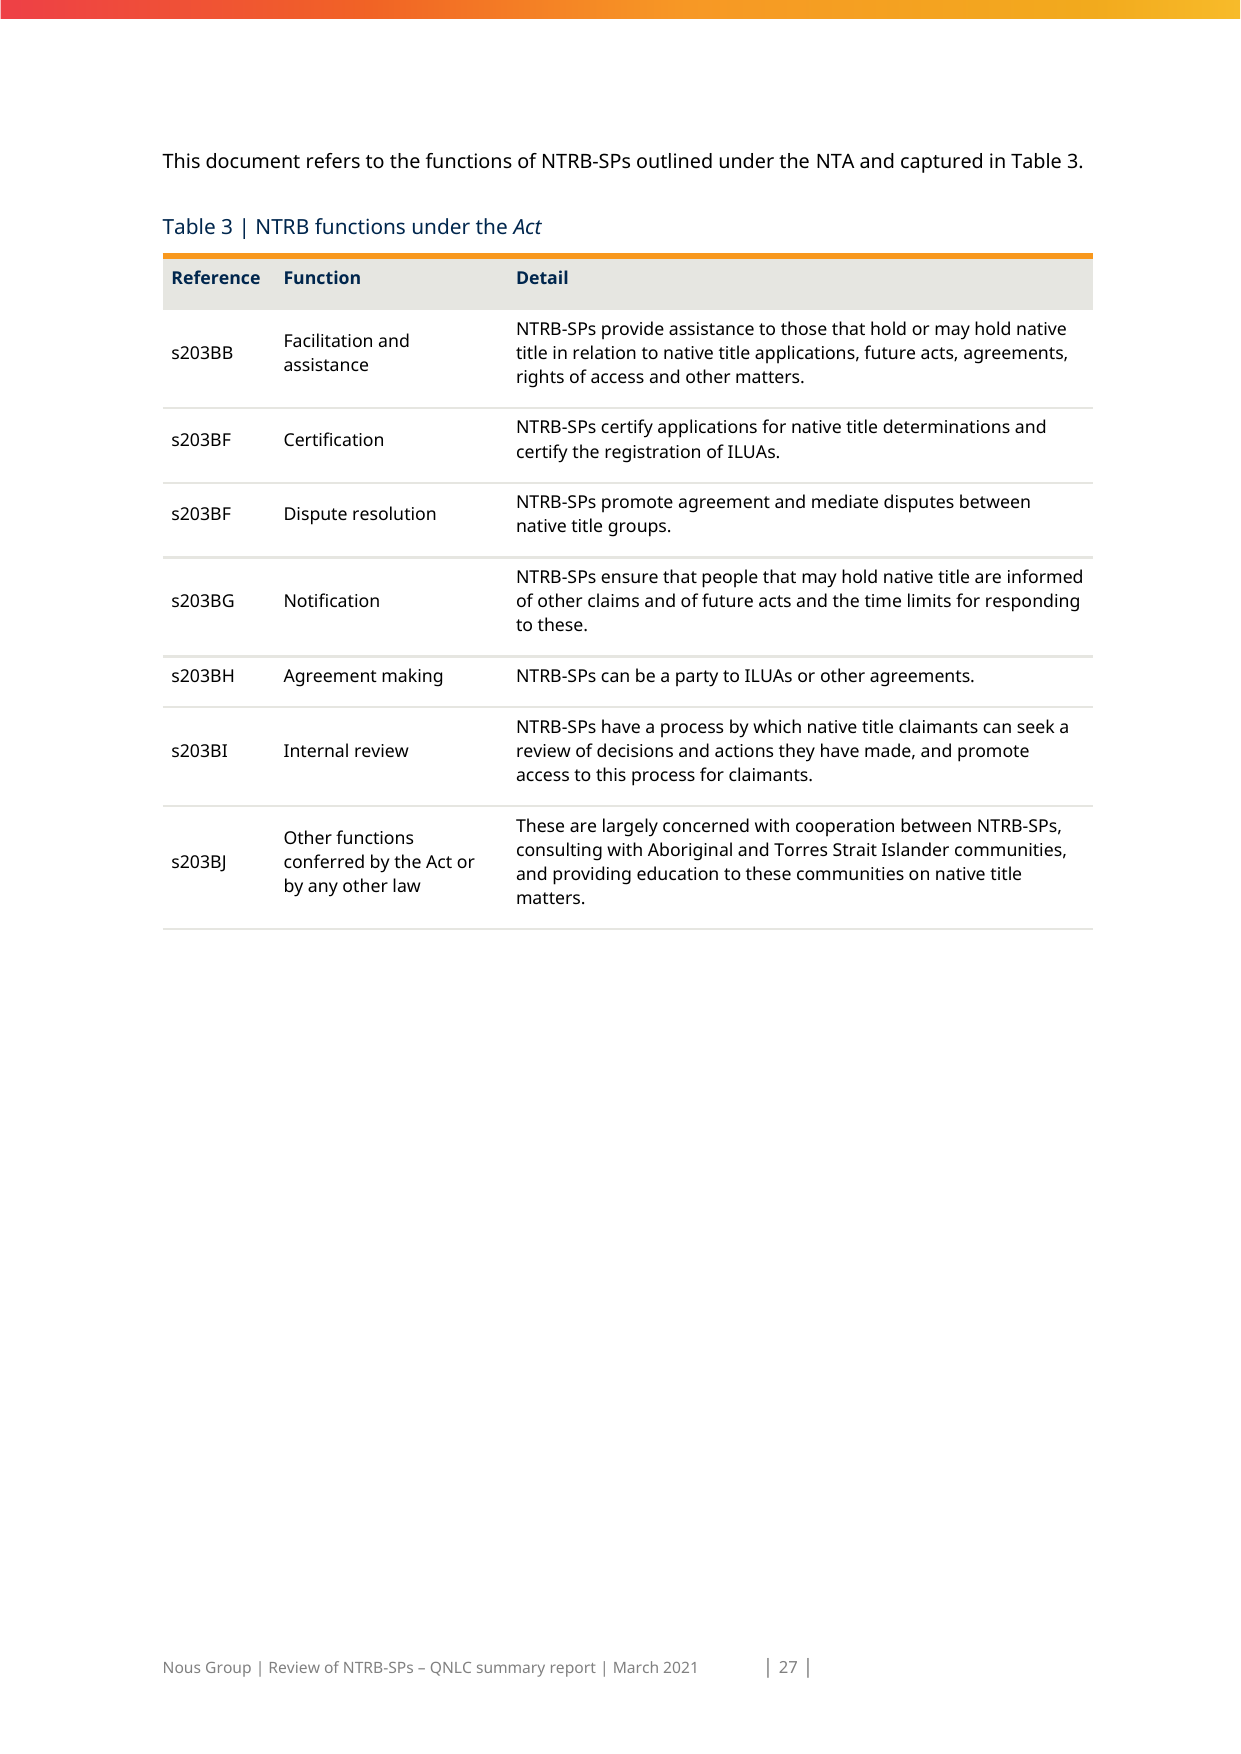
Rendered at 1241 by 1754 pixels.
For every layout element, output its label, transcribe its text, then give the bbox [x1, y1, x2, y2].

text This document refers to the functions of NTRB-SPs outlined under the NTA and captured in Table 3. [162, 148, 1092, 175]
table_cell Dispute resolution [274, 484, 507, 556]
table_cell s203BJ [163, 807, 274, 928]
table_cell Other functions conferred by the Act or by any other law [274, 807, 507, 928]
text Table 3 | NTRB functions under the Act [162, 212, 1092, 241]
table_cell NTRB-SPs ensure that people that may hold native title are informed of other claims and of future acts and the time limits for responding to these. [507, 559, 1093, 655]
table_cell NTRB-SPs promote agreement and mediate disputes between native title groups. [507, 484, 1093, 556]
table_header Reference [163, 259, 274, 308]
table_cell Facilitation and assistance [274, 310, 507, 407]
table_cell Internal review [274, 708, 507, 805]
table_cell NTRB-SPs certify applications for native title determinations and certify the registration of ILUAs. [507, 409, 1093, 482]
picture [0, 0, 1241, 19]
table_cell Certification [274, 409, 507, 482]
table_cell s203BB [163, 310, 274, 407]
table_cell s203BH [163, 658, 274, 706]
table_cell Agreement making [274, 658, 507, 706]
table_cell s203BI [163, 708, 274, 805]
table_header Detail [507, 259, 1093, 308]
table_header Function [274, 259, 507, 308]
table_cell NTRB-SPs have a process by which native title claimants can seek a review of decisions and actions they have made, and promote access to this process for claimants. [507, 708, 1093, 805]
table_cell s203BG [163, 559, 274, 655]
table_cell These are largely concerned with cooperation between NTRB-SPs, consulting with Aboriginal and Torres Strait Islander communities, and providing education to these communities on native title matters. [507, 807, 1093, 928]
table_cell NTRB-SPs can be a party to ILUAs or other agreements. [507, 658, 1093, 706]
table_cell s203BF [163, 409, 274, 482]
table_cell NTRB-SPs provide assistance to those that hold or may hold native title in relation to native title applications, future acts, agreements, rights of access and other matters. [507, 310, 1093, 407]
table_cell Notification [274, 559, 507, 655]
table_cell s203BF [163, 484, 274, 556]
